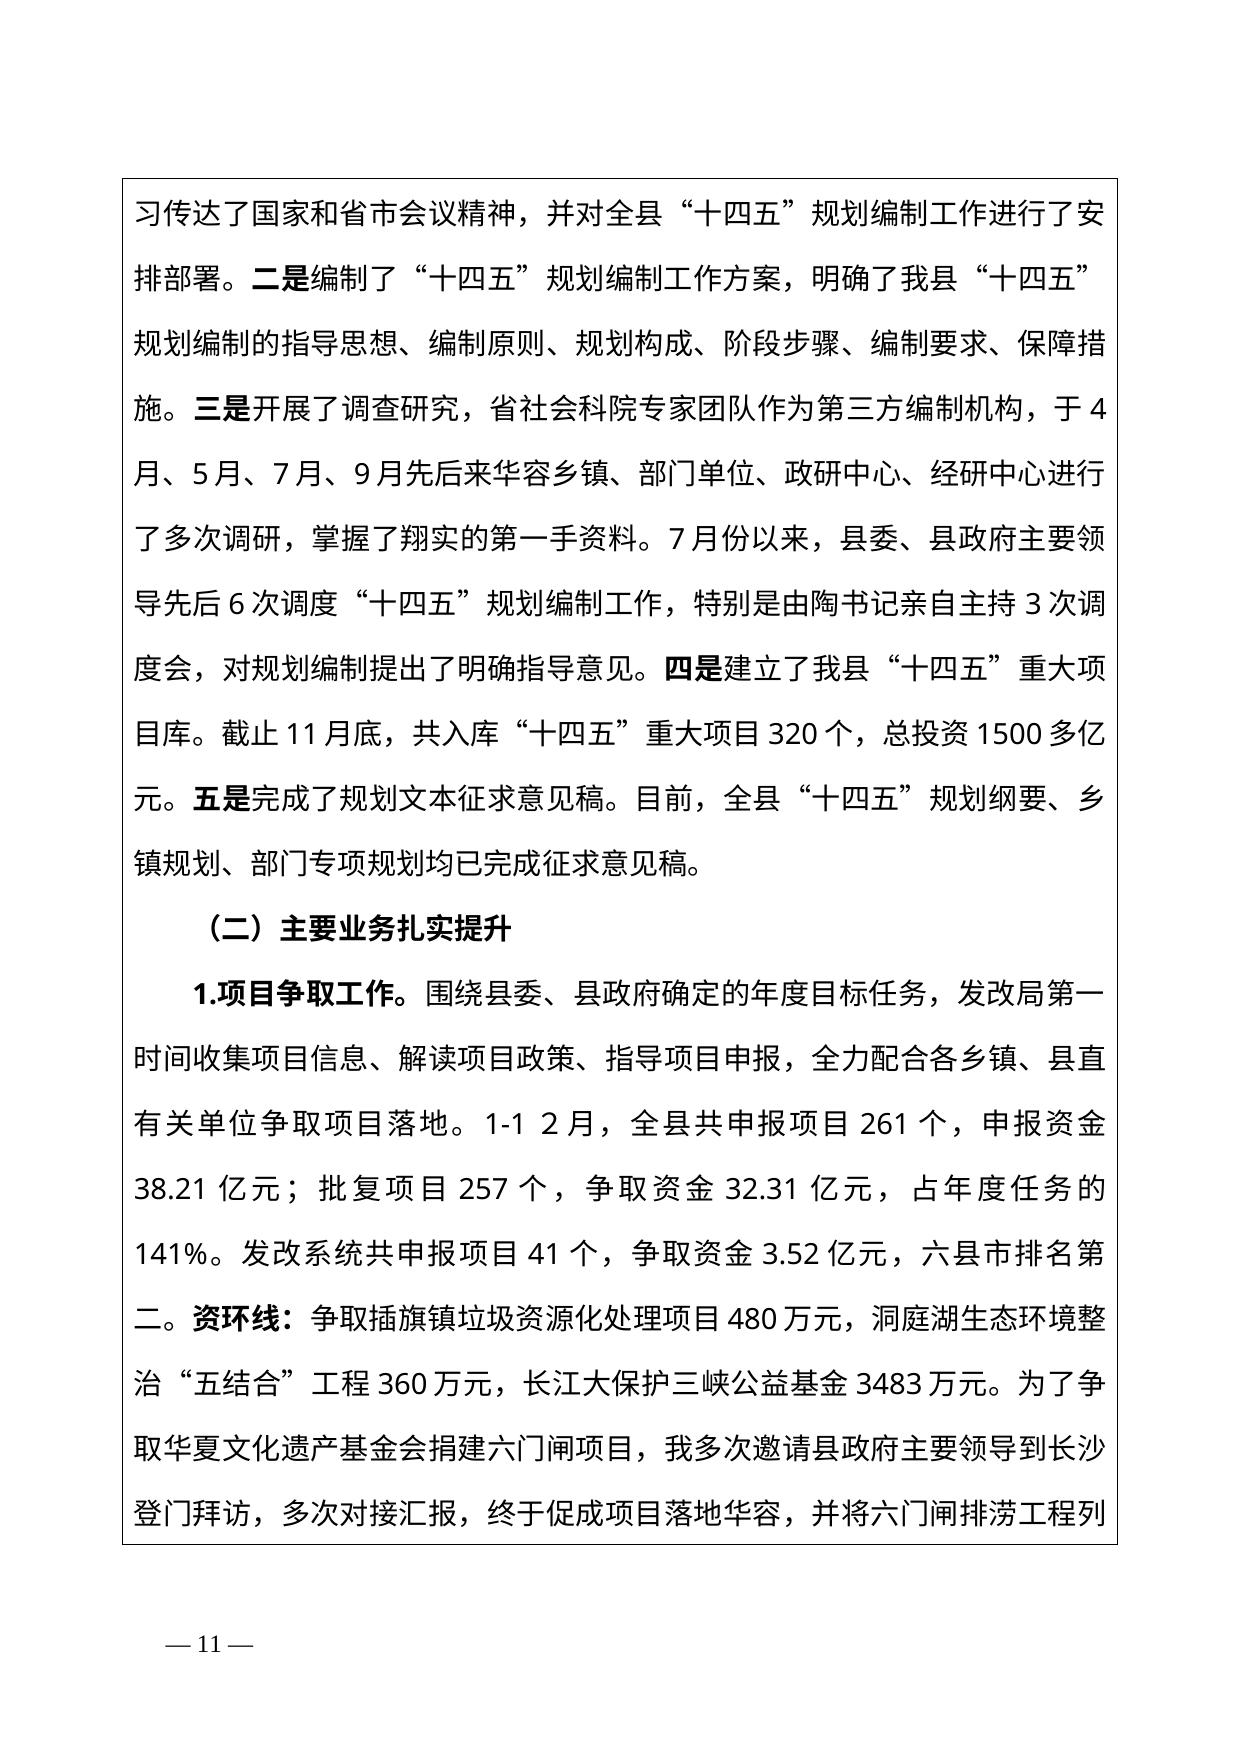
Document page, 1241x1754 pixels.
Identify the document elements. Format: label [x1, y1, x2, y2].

table_header [123, 179, 1117, 1544]
